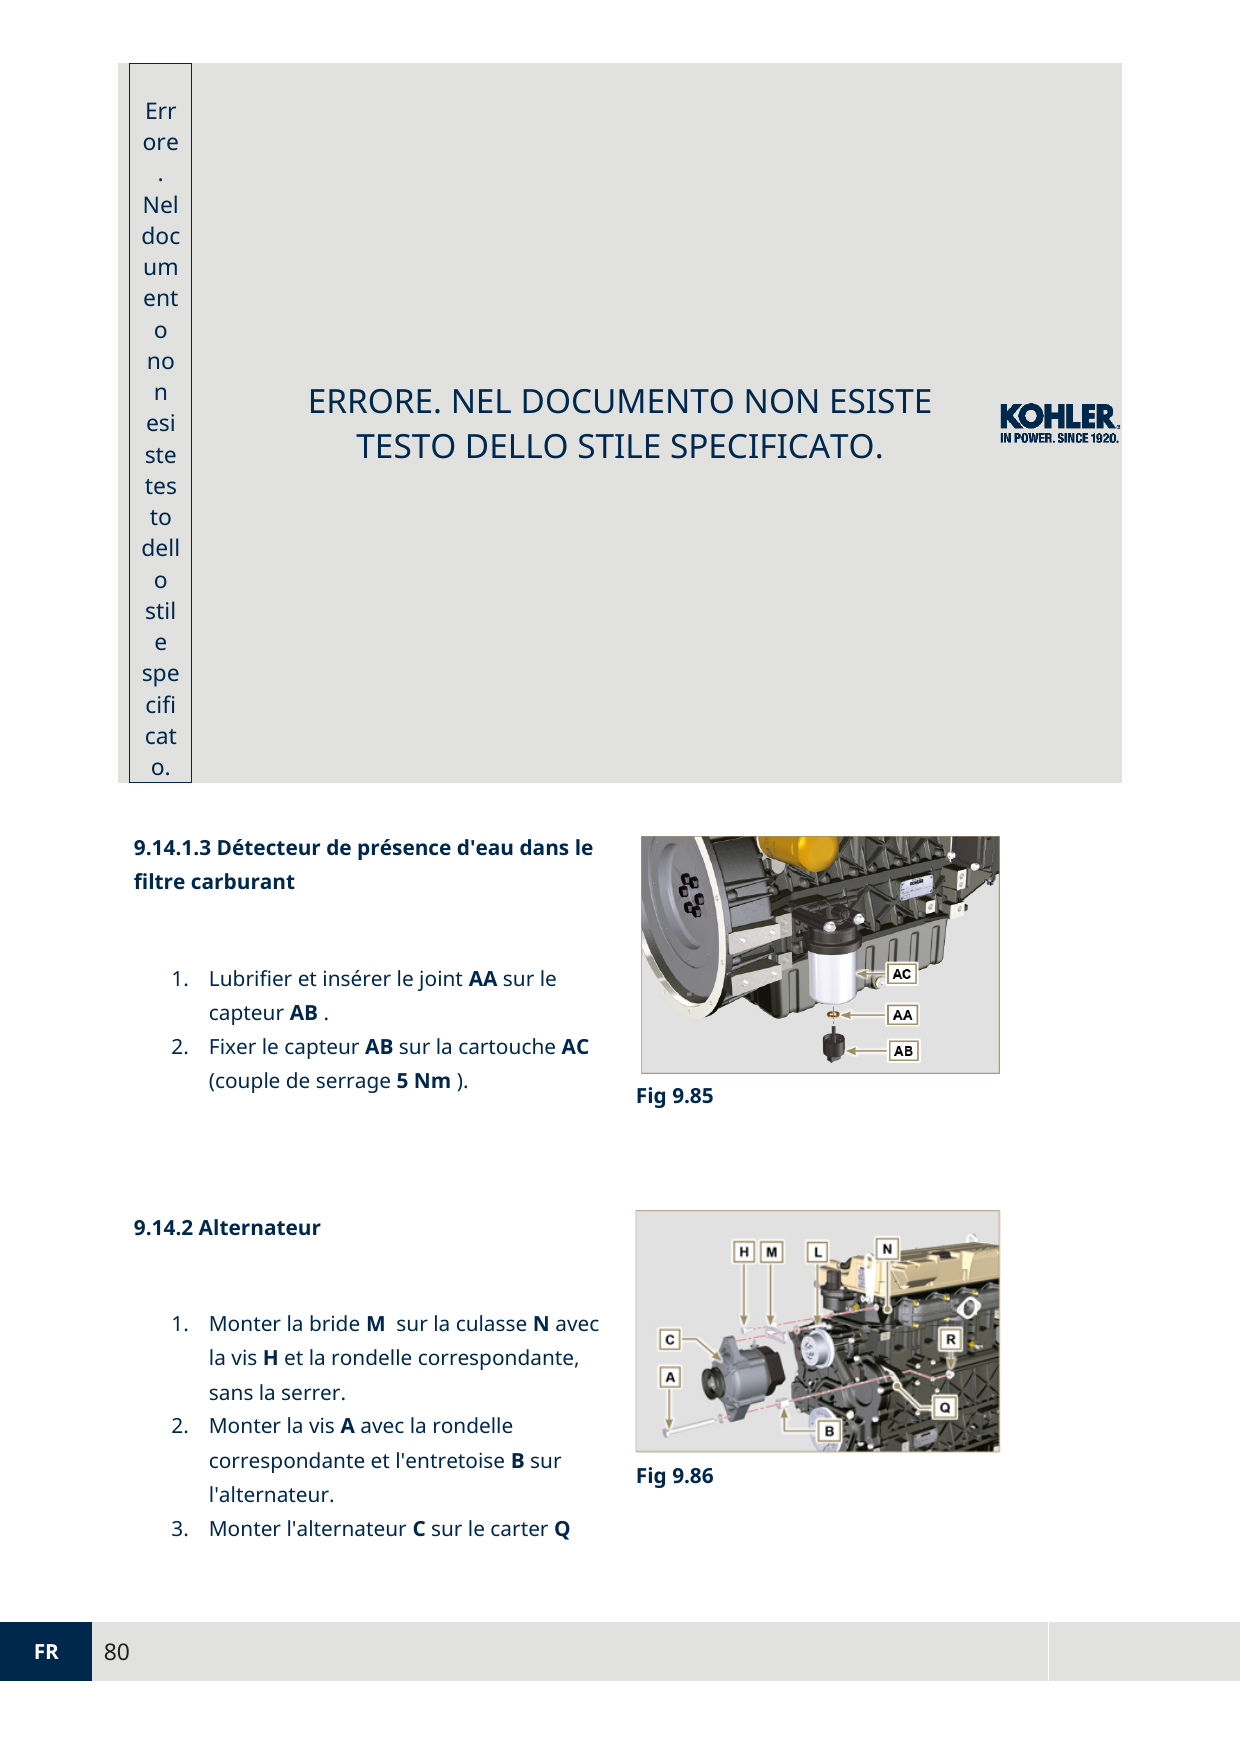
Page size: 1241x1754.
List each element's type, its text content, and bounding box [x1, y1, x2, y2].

table_header Fig 9.86 [620, 1195, 1122, 1558]
table_cell Fig 9.85 [620, 815, 1122, 1144]
picture [1000, 403, 1121, 443]
picture [635, 830, 1005, 1079]
table_header 9.14.2 Alternateur Monter la bride M sur la culasse N avec la vis H et la rondelle correspondante, sans la serrer. Monter la vis A avec la rondelle correspondante et l'entretoise B sur l'alternateur. Monter l'alternateur C sur le carter Q en vissant l'écrou R jusqu'à la butée sans le serrer. Monter la vis L et la rondelle correspondante sur l'alternateur C , sans la serrer. Serrer la vis H (couple de serrage à 25 Nm ). [118, 1195, 620, 1558]
picture [635, 1210, 1002, 1453]
table_cell 9.14.1.3 Détecteur de présence d'eau dans le filtre carburant Lubrifier et insérer le joint AA sur le capteur AB . Fixer le capteur AB sur la cartouche AC (couple de serrage 5 Nm ). [118, 815, 620, 1144]
